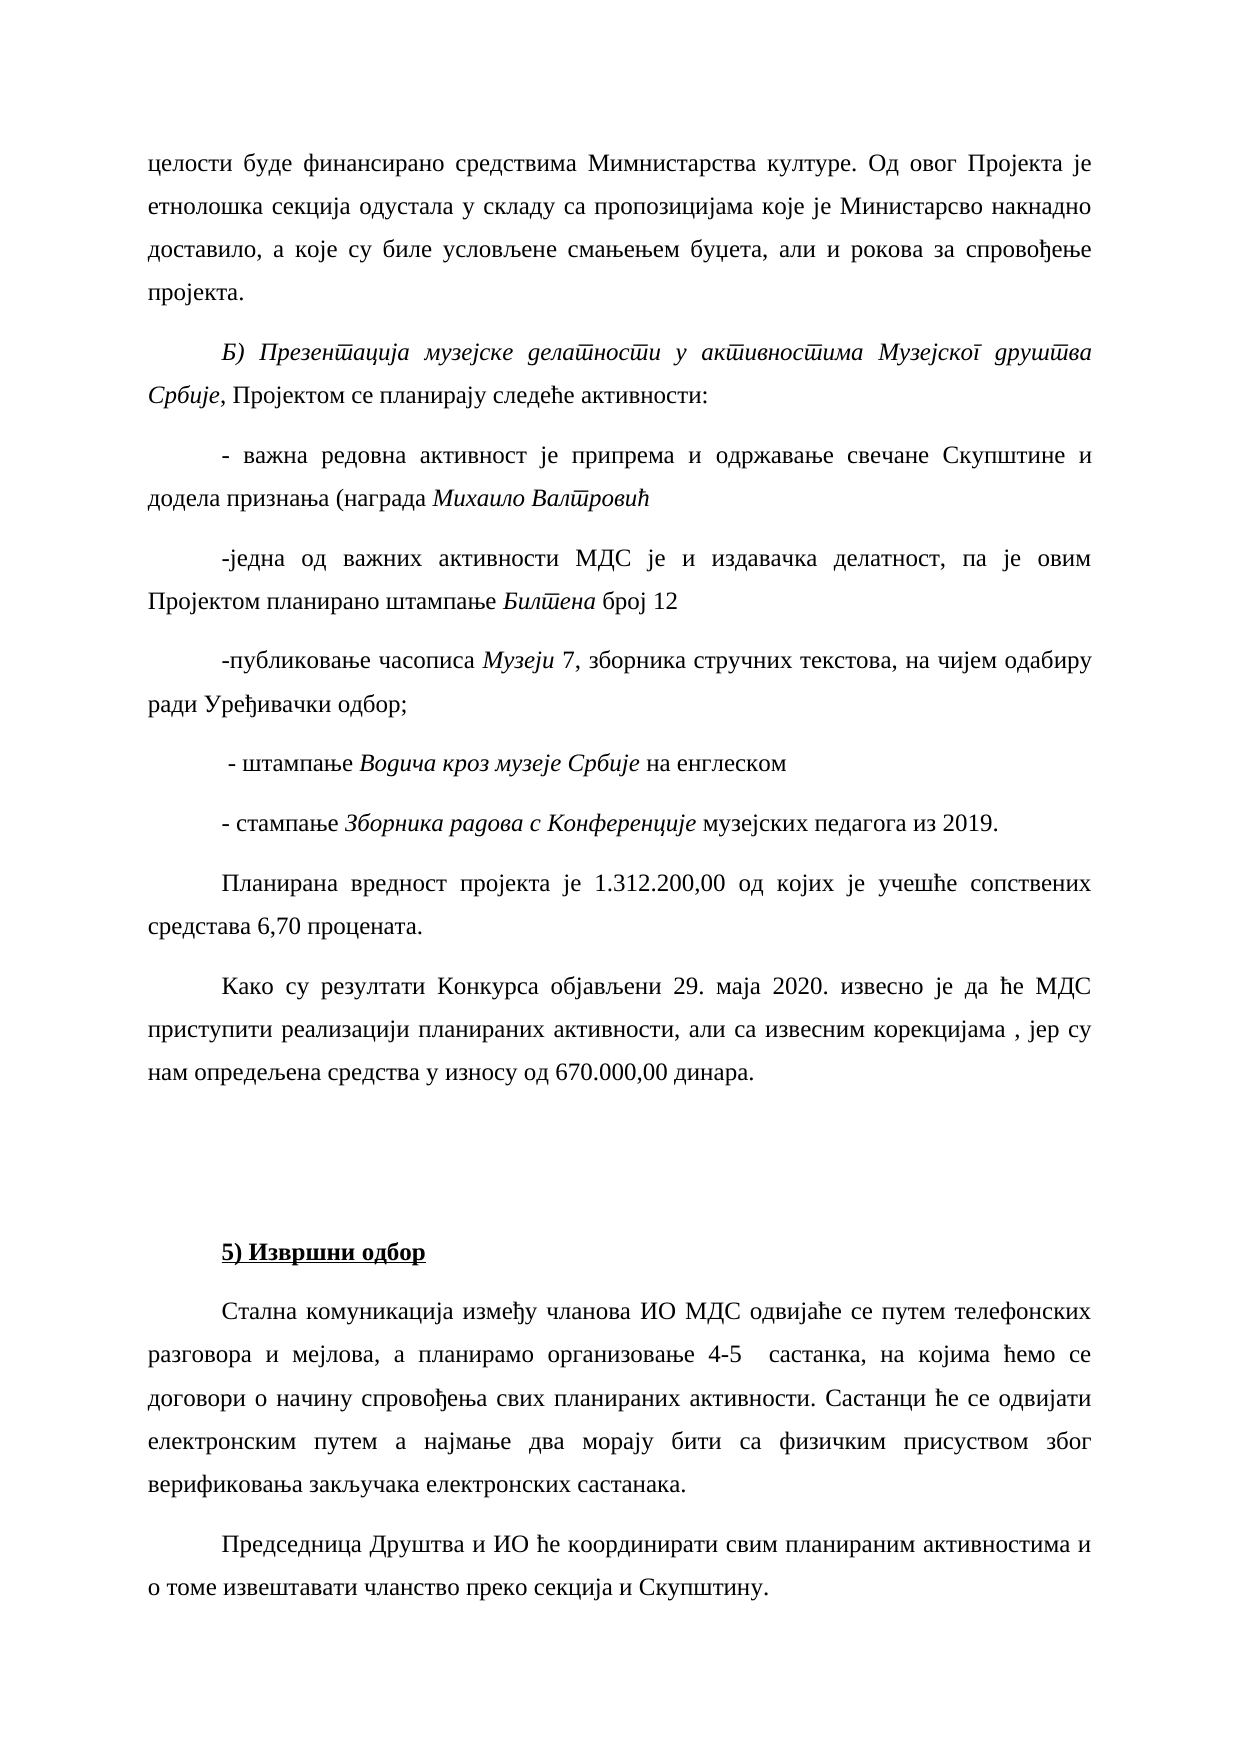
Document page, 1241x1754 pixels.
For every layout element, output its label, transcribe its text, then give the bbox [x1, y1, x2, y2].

text - штампање Водича кроз музеје Србије на енглеском [148, 748, 1093, 777]
text - стампање Зборника радова с Конференције музејских педагога из 2019. [148, 808, 1093, 837]
text Председница Друштва и ИО ће координирати свим планираним активностима и о томе извештавати чланство преко секција и Скупштину. [148, 1529, 1093, 1601]
text -једна од важних активности МДС је и издавачка делатност, па је овим Пројектoм планирано штампање Билтена број 12 [148, 543, 1093, 614]
text Како су резултати Конкурса објављени 29. маја 2020. извесно је да ће МДС приступити реализацији планираних активности, али са извесним корекцијама , јер су нам опредељена средства у износу од 670.000,00 динара. [148, 971, 1093, 1086]
text Планирана вредност пројекта је 1.312.200,00 од којих је учешће сопствених средстава 6,70 процената. [148, 868, 1093, 940]
text 5) Извршни одбор [148, 1237, 1093, 1265]
text -публиковање часописа Музеји 7, зборника стручних текстова, на чијем одабиру ради Уређивачки одбор; [148, 646, 1093, 717]
text - важна редовна активност је припрема и одржавање свечане Скупштине и додела признања (награда Михаило Валтровић [148, 440, 1093, 512]
text Стална комуникација између чланова ИО МДС одвијаће се путем телефонских разговора и мејлова, а планирамо организовање 4-5 састанка, на којима ћемо се договори о начину спровођења свих планираних активности. Састанци ће се одвијати електронским путем а најмање два морају бити са физичким присуством због верификовања закључака електронских састанака. [148, 1296, 1093, 1498]
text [148, 148, 1093, 306]
text Б) Презентација музејске делатности у активностима Музејског друштва Србије, Пројектом се планирају следеће активности: [148, 337, 1093, 409]
